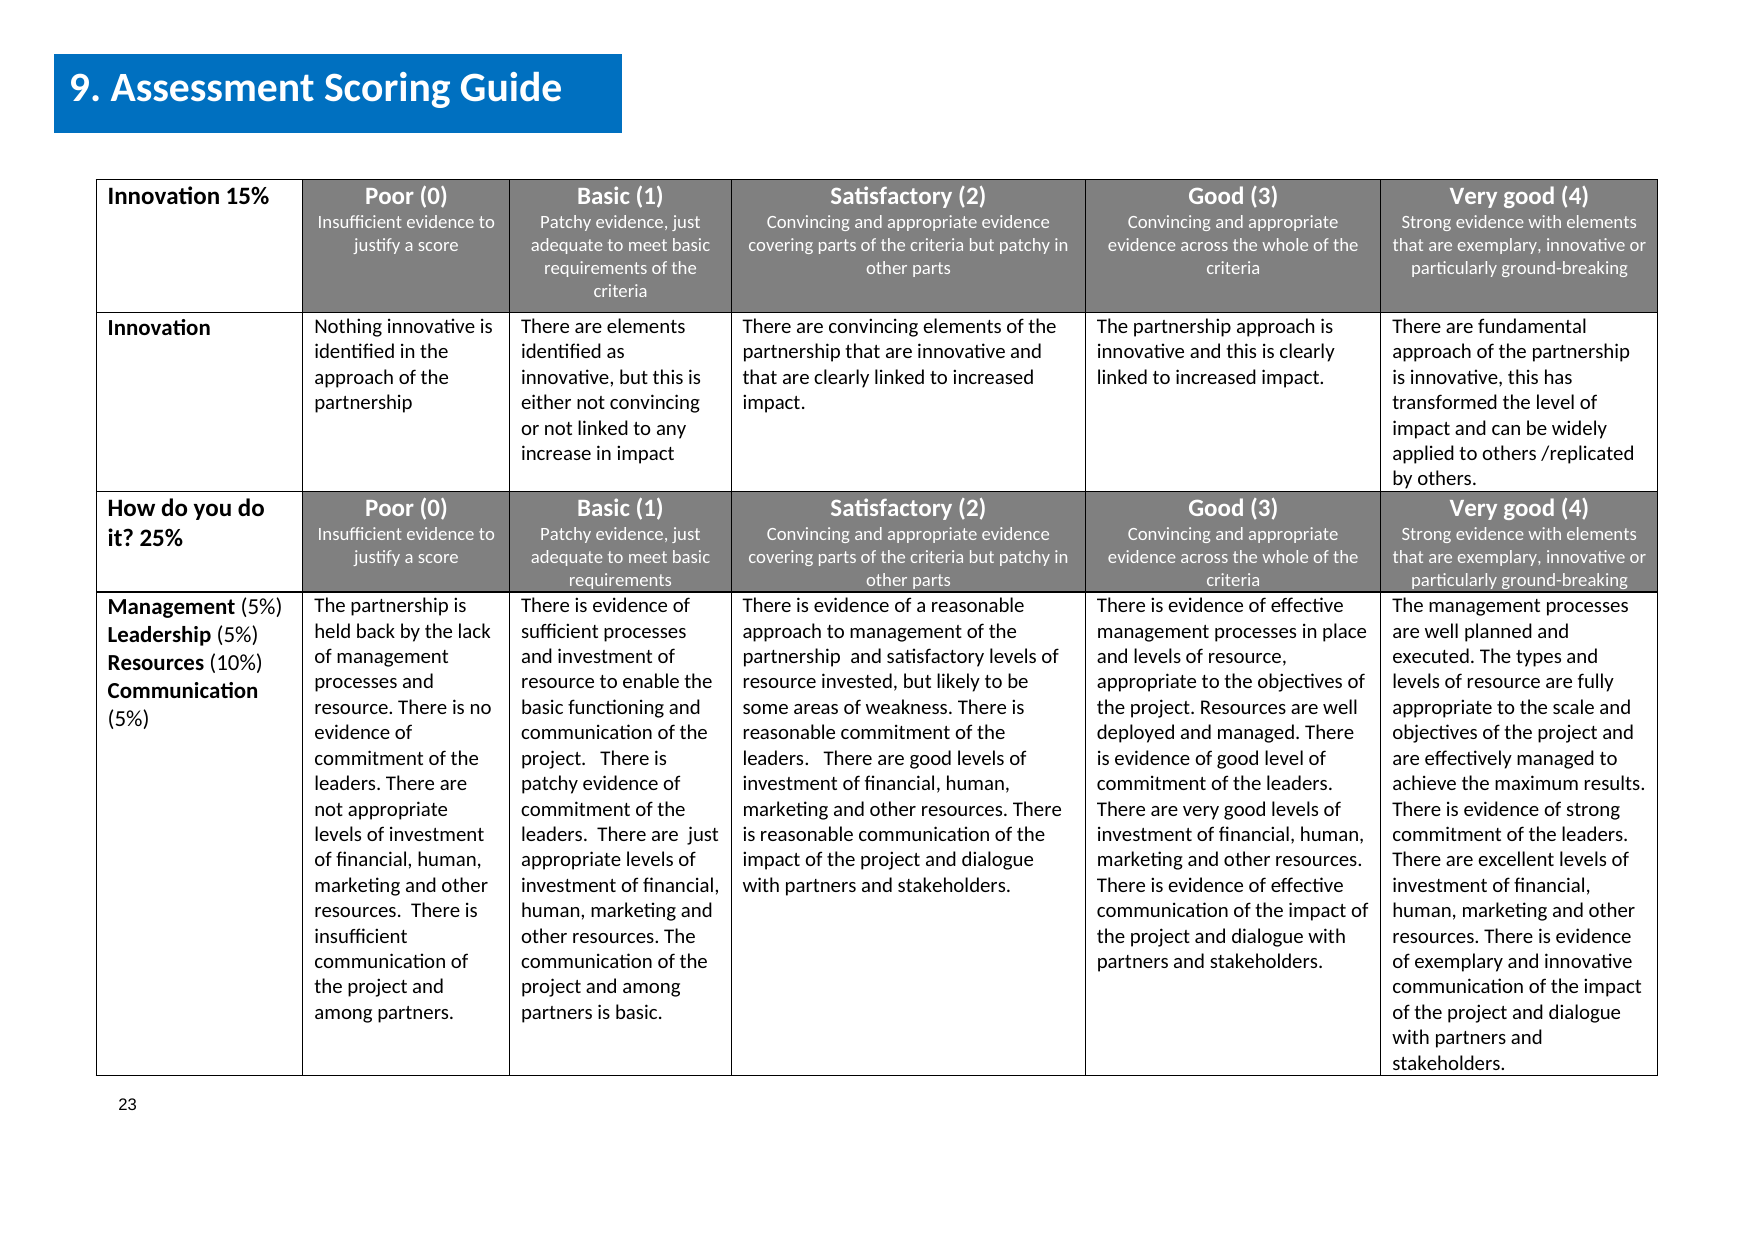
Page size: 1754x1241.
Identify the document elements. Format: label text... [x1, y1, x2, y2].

table_cell The management processes are well planned and executed. The types and levels of resource are fully appropriate to the scale and objectives of the project and are effectively managed to achieve the maximum results. There is evidence of strong commitment of the leaders. There are excellent levels of investment of financial, human, marketing and other resources. There is evidence of exemplary and innovative communication of the impact of the project and dialogue with partners and stakeholders. [1381, 593, 1657, 1075]
table_header Basic (1) Patchy evidence, just adequate to meet basic requirements of the criteria [510, 180, 731, 312]
table_cell Basic (1) Patchy evidence, just adequate to meet basic requirements [510, 492, 731, 591]
table_cell Satisfactory (2) Convincing and appropriate evidence covering parts of the criteria but patchy in other parts [732, 492, 1085, 591]
table_header Very good (4) Strong evidence with elements that are exemplary, innovative or particularly ground-breaking [1381, 180, 1657, 312]
table_cell The partnership approach is innovative and this is clearly linked to increased impact. [1086, 313, 1380, 491]
table_header Innovation 15% [97, 180, 302, 312]
table_cell Good (3) Convincing and appropriate evidence across the whole of the criteria [1086, 492, 1380, 591]
table_cell Innovation [97, 313, 302, 491]
table_cell There is evidence of a reasonable approach to management of the partnership and satisfactory levels of resource invested, but likely to be some areas of weakness. There is reasonable commitment of the leaders. There are good levels of investment of financial, human, marketing and other resources. There is reasonable communication of the impact of the project and dialogue with partners and stakeholders. [732, 593, 1085, 1075]
table_cell There is evidence of effective management processes in place and levels of resource, appropriate to the objectives of the project. Resources are well deployed and managed. There is evidence of good level of commitment of the leaders. There are very good levels of investment of financial, human, marketing and other resources. There is evidence of effective communication of the impact of the project and dialogue with partners and stakeholders. [1086, 593, 1380, 1075]
table_header Good (3) Convincing and appropriate evidence across the whole of the criteria [1086, 180, 1380, 312]
table_cell There are fundamental approach of the partnership is innovative, this has transformed the level of impact and can be widely applied to others /replicated by others. [1381, 313, 1657, 491]
table_header Satisfactory (2) Convincing and appropriate evidence covering parts of the criteria but patchy in other parts [732, 180, 1085, 312]
table_cell There are elements identified as innovative, but this is either not convincing or not linked to any increase in impact [510, 313, 731, 491]
table_cell How do you do it? 25% [97, 492, 302, 591]
table_header Poor (0) Insufficient evidence to justify a score [303, 180, 509, 312]
table_cell There are convincing elements of the partnership that are innovative and that are clearly linked to increased impact. [732, 313, 1085, 491]
table_cell Management (5%) Leadership (5%) Resources (10%) Communication (5%) [97, 593, 302, 1075]
table_cell Very good (4) Strong evidence with elements that are exemplary, innovative or particularly ground-breaking [1381, 492, 1657, 591]
table_cell Nothing innovative is identified in the approach of the partnership [303, 313, 509, 491]
table_cell Poor (0) Insufficient evidence to justify a score [303, 492, 509, 591]
table_cell There is evidence of sufficient processes and investment of resource to enable the basic functioning and communication of the project. There is patchy evidence of commitment of the leaders. There are just appropriate levels of investment of financial, human, marketing and other resources. The communication of the project and among partners is basic. [510, 593, 731, 1075]
table_cell The partnership is held back by the lack of management processes and resource. There is no evidence of commitment of the leaders. There are not appropriate levels of investment of financial, human, marketing and other resources. There is insufficient communication of the project and among partners. [303, 593, 509, 1075]
